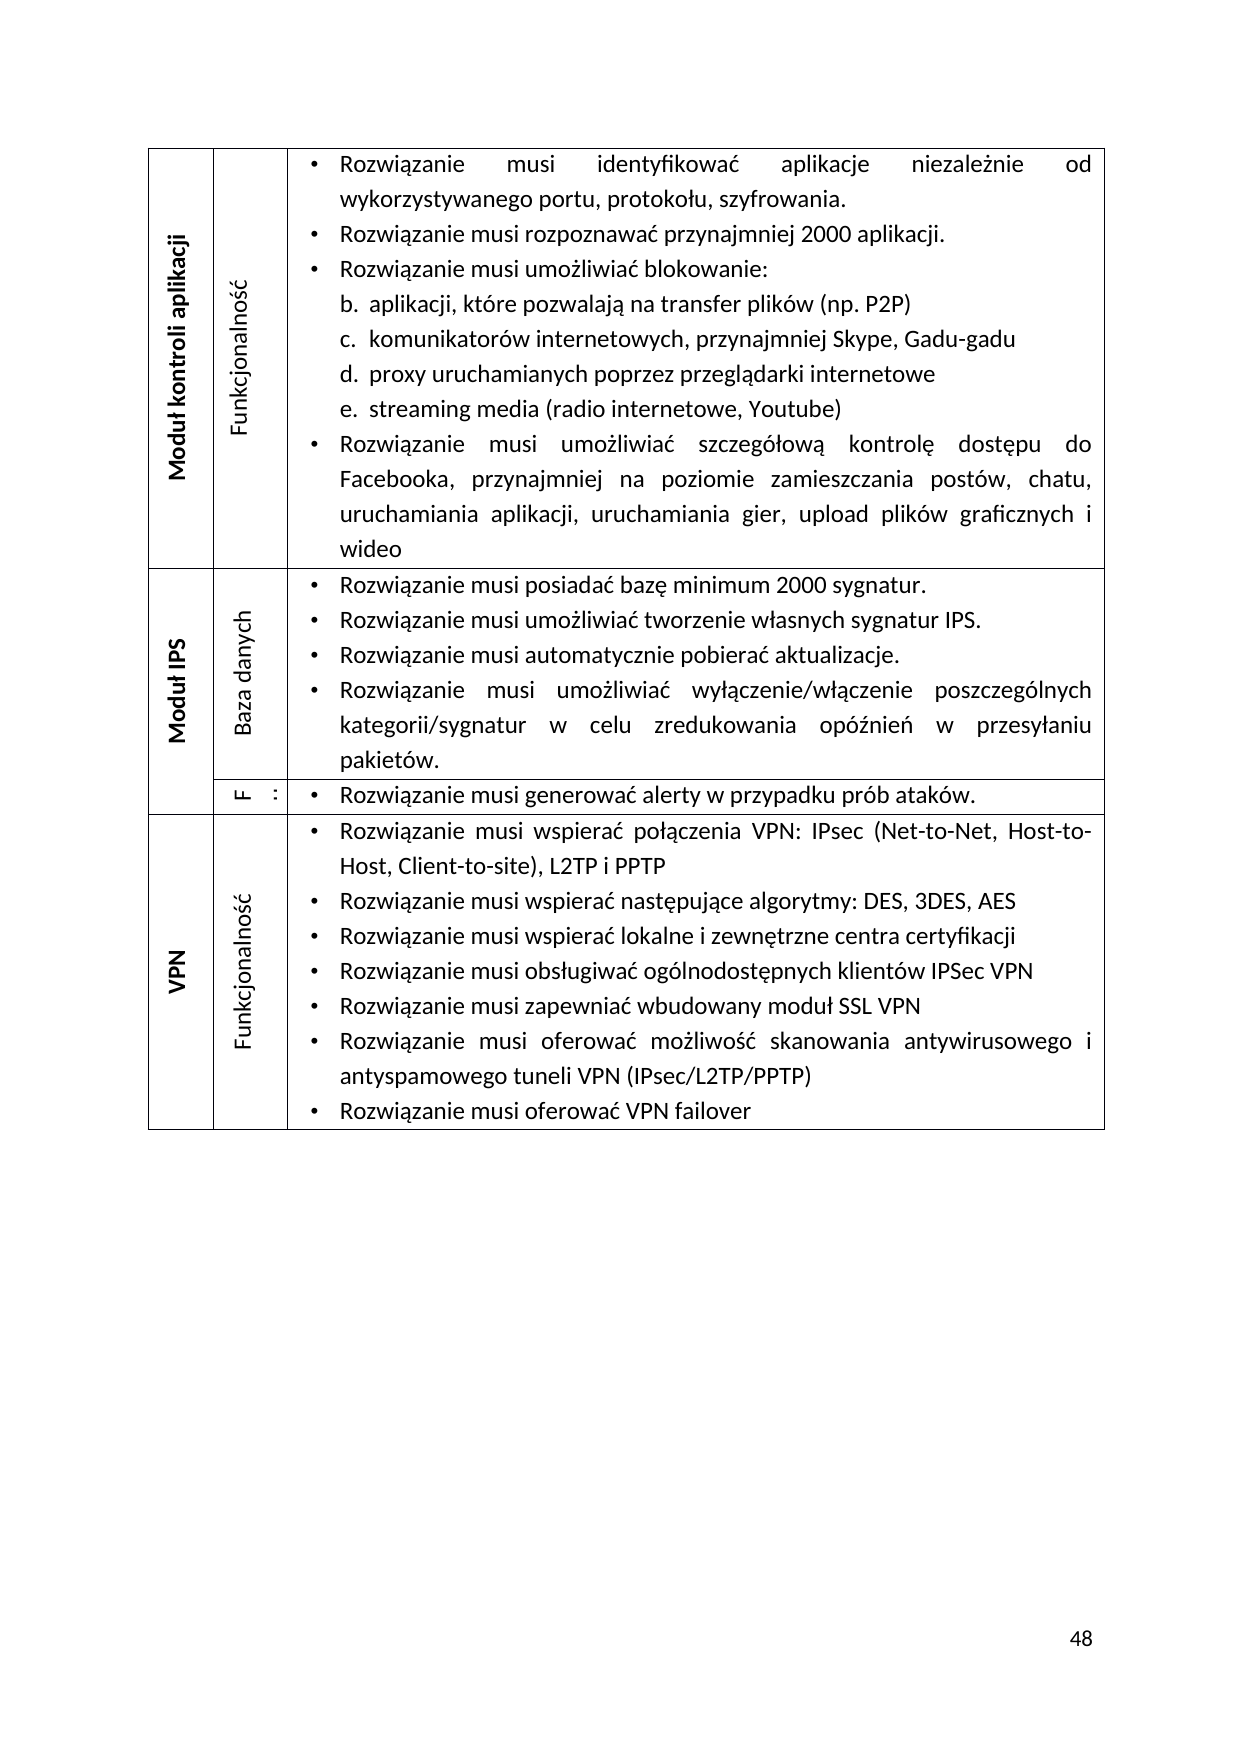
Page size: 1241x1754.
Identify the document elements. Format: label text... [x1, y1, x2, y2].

table_cell Rozwiązanie musi identyfikować aplikacje niezależnie od wykorzystywanego portu, protokołu, szyfrowania. Rozwiązanie musi rozpoznawać przynajmniej 2000 aplikacji. Rozwiązanie musi umożliwiać blokowanie: aplikacji, które pozwalają na transfer plików (np. P2P) komunikatorów internetowych, przynajmniej Skype, Gadu-gadu proxy uruchamianych poprzez przeglądarki internetowe streaming media (radio internetowe, Youtube) Rozwiązanie musi umożliwiać szczegółową kontrolę dostępu do Facebooka, przynajmniej na poziomie zamieszczania postów, chatu, uruchamiania aplikacji, uruchamiania gier, upload plików graficznych i wideo [288, 149, 1104, 568]
table_cell Rozwiązanie musi wspierać połączenia VPN: IPsec (Net-to-Net, Host-to-Host, Client-to-site), L2TP i PPTP Rozwiązanie musi wspierać następujące algorytmy: DES, 3DES, AES Rozwiązanie musi wspierać lokalne i zewnętrzne centra certyfikacji Rozwiązanie musi obsługiwać ogólnodostępnych klientów IPSec VPN Rozwiązanie musi zapewniać wbudowany moduł SSL VPN Rozwiązanie musi oferować możliwość skanowania antywirusowego i antyspamowego tuneli VPN (IPsec/L2TP/PPTP) Rozwiązanie musi oferować VPN failover [288, 815, 1104, 1129]
table_cell Rozwiązanie musi generować alerty w przypadku prób ataków. [288, 780, 1104, 814]
table_cell Moduł kontroli aplikacji [149, 149, 213, 568]
table_cell Moduł IPS [149, 569, 213, 814]
table_cell VPN [149, 815, 213, 1129]
table_cell Baza danych [214, 569, 287, 778]
table_cell Rozwiązanie musi posiadać bazę minimum 2000 sygnatur. Rozwiązanie musi umożliwiać tworzenie własnych sygnatur IPS. Rozwiązanie musi automatycznie pobierać aktualizacje. Rozwiązanie musi umożliwiać wyłączenie/włączenie poszczególnych kategorii/sygnatur w celu zredukowania opóźnień w przesyłaniu pakietów. [288, 569, 1104, 778]
table_cell Funkcjonalność [214, 149, 287, 568]
table_cell Funkcjonalność [214, 815, 287, 1129]
table_cell Funkcjonalność [214, 780, 287, 814]
